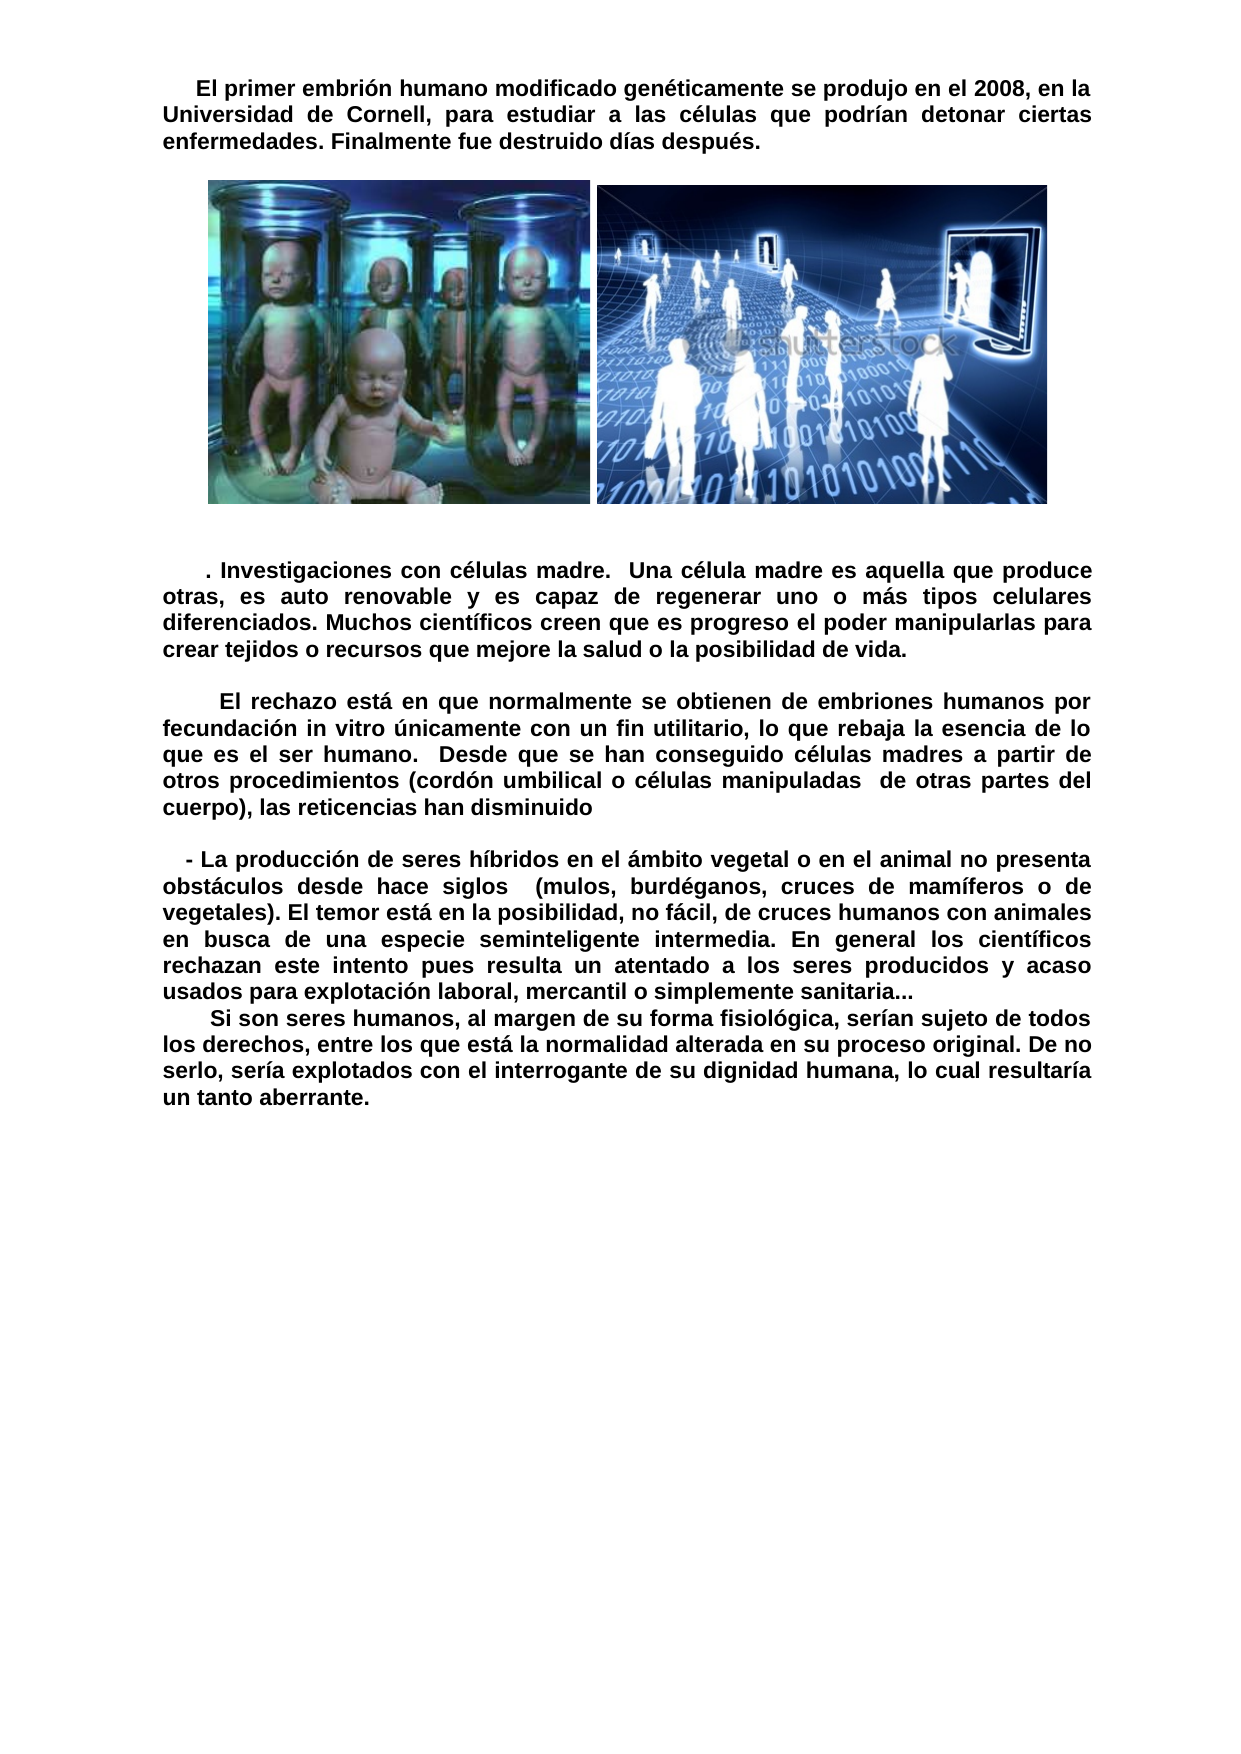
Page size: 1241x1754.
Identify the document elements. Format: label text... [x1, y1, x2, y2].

picture [597, 185, 1048, 504]
text El primer embrión humano modificado genéticamente se produjo en el 2008, en la Universidad de Cornell, para estudiar a las células que podrían detonar ciertas enfermedades. Finalmente fue destruido días después. [162, 75, 1093, 154]
text . Investigaciones con células madre. Una célula madre es aquella que produce otras, es auto renovable y es capaz de regenerar uno o más tipos celulares diferenciados. Muchos científicos creen que es progreso el poder manipularlas para crear tejidos o recursos que mejore la salud o la posibilidad de vida. [162, 557, 1093, 662]
text El rechazo está en que normalmente se obtienen de embriones humanos por fecundación in vitro únicamente con un fin utilitario, lo que rebaja la esencia de lo que es el ser humano. Desde que se han conseguido células madres a partir de otros procedimientos (cordón umbilical o células manipuladas de otras partes del cuerpo), las reticencias han disminuido [162, 688, 1093, 820]
text - La producción de seres híbridos en el ámbito vegetal o en el animal no presenta obstáculos desde hace siglos (mulos, burdéganos, cruces de mamíferos o de vegetales). El temor está en la posibilidad, no fácil, de cruces humanos con animales en busca de una especie seminteligente intermedia. En general los científicos rechazan este intento pues resulta un atentado a los seres producidos y acaso usados para explotación laboral, mercantil o simplemente sanitaria... [162, 846, 1093, 1004]
text Si son seres humanos, al margen de su forma fisiológica, serían sujeto de todos los derechos, entre los que está la normalidad alterada en su proceso original. De no serlo, sería explotados con el interrogante de su dignidad humana, lo cual resultaría un tanto aberrante. [162, 1004, 1093, 1110]
picture [208, 180, 591, 504]
